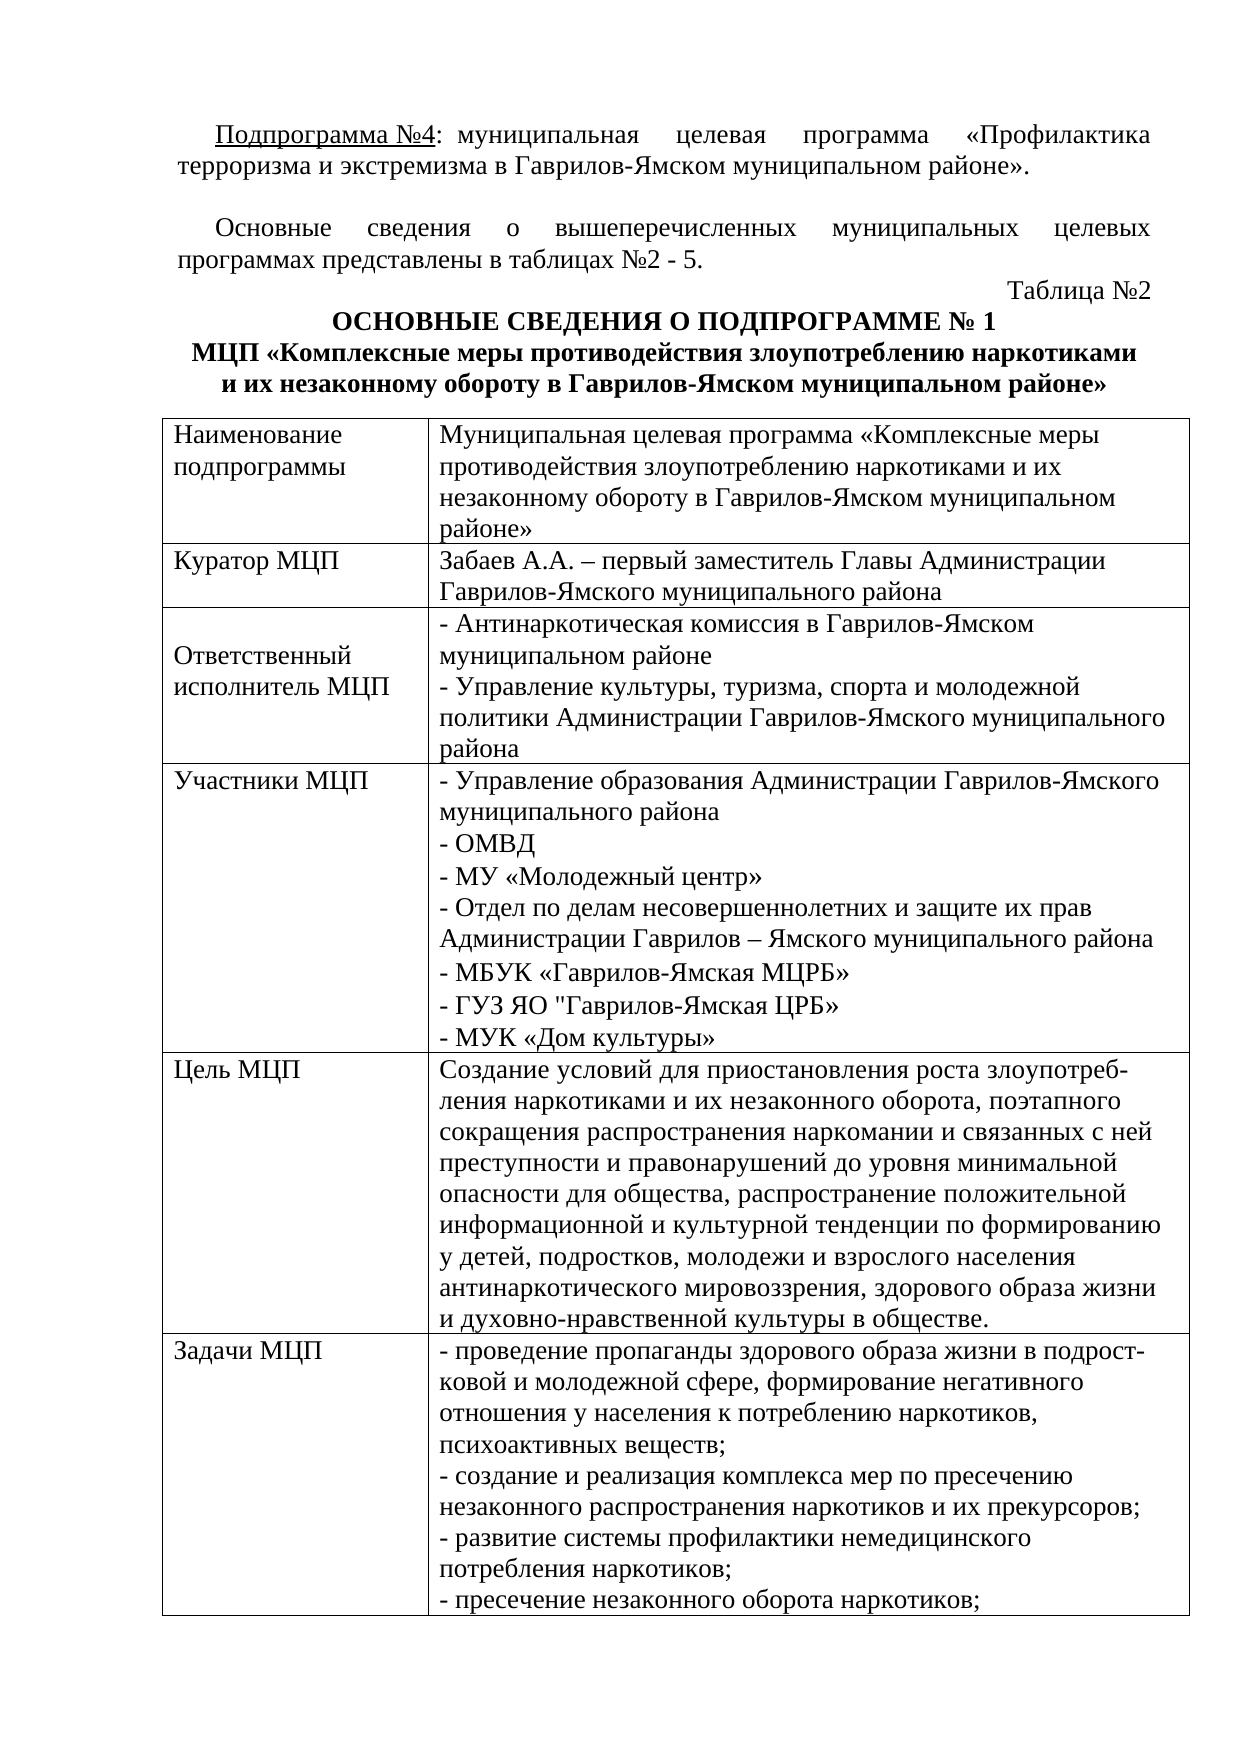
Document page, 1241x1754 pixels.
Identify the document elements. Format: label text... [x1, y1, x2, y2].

table_cell Участники МЦП [163, 764, 428, 1052]
table_cell - проведение пропаганды здорового образа жизни в подрост-ковой и молодежной сфере, формирование негативного отношения у населения к потреблению наркотиков, психоактивных веществ; - создание и реализация комплекса мер по пресечению незаконного распространения наркотиков и их прекурсоров; - развитие системы профилактики немедицинского потребления наркотиков; - пресечение незаконного оборота наркотиков; [429, 1334, 1189, 1614]
table_cell Ответственный исполнитель МЦП [163, 608, 428, 763]
text МЦП «Комплексные меры противодействия злоупотреблению наркотиками [177, 336, 1152, 367]
table_header Наименование подпрограммы [163, 419, 428, 543]
table_cell Цель МЦП [163, 1053, 428, 1333]
table_cell - Антинаркотическая комиссия в Гаврилов-Ямском муниципальном районе - Управление культуры, туризма, спорта и молодежной политики Администрации Гаврилов-Ямского муниципального района [429, 608, 1189, 763]
table_cell Создание условий для приостановления роста злоупотреб-ления наркотиками и их незаконного оборота, поэтапного сокращения распространения наркомании и связанных с ней преступности и правонарушений до уровня минимальной опасности для общества, распространение положительной информационной и культурной тенденции по формированию у детей, подростков, молодежи и взрослого населения антинаркотического мировоззрения, здорового образа жизни и духовно-нравственной культуры в обществе. [429, 1053, 1189, 1333]
text Подпрограмма №4: муниципальная целевая программа «Профилактика терроризма и экстремизма в Гаврилов-Ямском муниципальном районе». [177, 118, 1152, 180]
text и их незаконному обороту в Гаврилов-Ямском муниципальном районе» [177, 367, 1152, 398]
table_cell Куратор МЦП [163, 544, 428, 607]
text Основные сведения о вышеперечисленных муниципальных целевых программах представлены в таблицах №2 - 5. [177, 212, 1152, 274]
table_cell Забаев А.А. – первый заместитель Главы Администрации Гаврилов-Ямского муниципального района [429, 544, 1189, 607]
text ОСНОВНЫЕ СВЕДЕНИЯ О ПОДПРОГРАММЕ № 1 [177, 305, 1152, 336]
text Таблица №2 [177, 274, 1152, 305]
table_header Муниципальная целевая программа «Комплексные меры противодействия злоупотреблению наркотиками и их незаконному обороту в Гаврилов-Ямском муниципальном районе» [429, 419, 1189, 543]
table_cell - Управление образования Администрации Гаврилов-Ямского муниципального района - ОМВД - МУ «Молодежный центр» - Отдел по делам несовершеннолетних и защите их прав Администрации Гаврилов – Ямского муниципального района - МБУК «Гаврилов-Ямская МЦРБ» - ГУЗ ЯО "Гаврилов-Ямская ЦРБ» - МУК «Дом культуры» [429, 764, 1189, 1052]
table_cell Задачи МЦП [163, 1334, 428, 1614]
